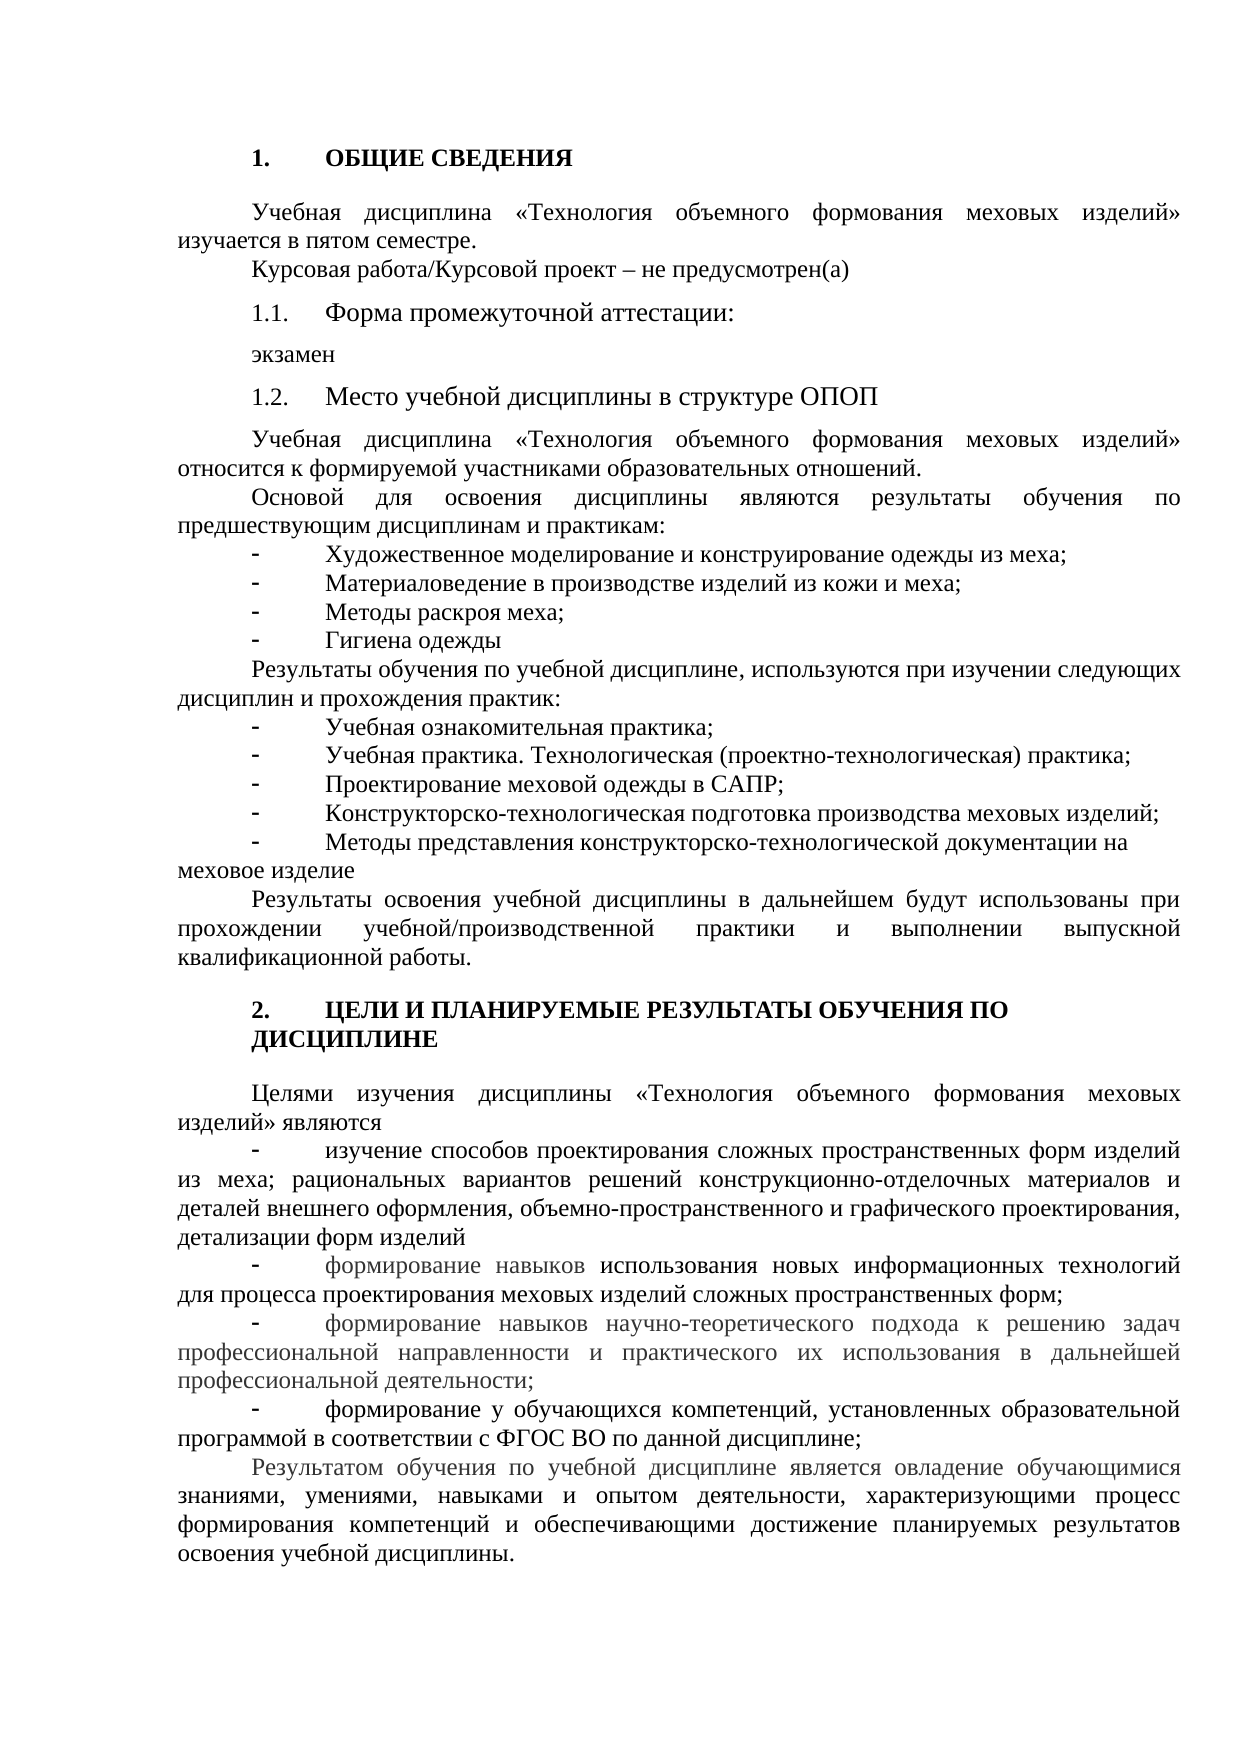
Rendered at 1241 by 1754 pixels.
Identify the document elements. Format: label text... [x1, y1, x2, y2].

list формирование навыков научно-теоретического подхода к решению задач профессиональной направленности и практического их использования в дальнейшей профессиональной деятельности; [177, 1308, 1181, 1394]
list Результатом обучения по учебной дисциплине является овладение обучающимися знаниями, умениями, навыками и опытом деятельности, характеризующими процесс формирования компетенций и обеспечивающими достижение планируемых результатов освоения учебной дисциплины. [177, 1452, 1181, 1567]
list Гигиена одежды [177, 625, 1181, 654]
text экзамен [177, 339, 1181, 368]
list формирование у обучающихся компетенций, установленных образовательной программой в соответствии с ФГОС ВО по данной дисциплине; [177, 1394, 1181, 1452]
subtitle Форма промежуточной аттестации: [251, 296, 1181, 327]
list Художественное моделирование и конструирование одежды из меха; [177, 539, 1181, 568]
list Результаты обучения по учебной дисциплине, используются при изучении следующих дисциплин и прохождения практик: [177, 654, 1181, 712]
list изучение способов проектирования сложных пространственных форм изделий из меха; рациональных вариантов решений конструкционно-отделочных материалов и деталей внешнего оформления, объемно-пространственного и графического проектирования, детализации форм изделий [177, 1135, 1181, 1250]
list Учебная дисциплина «Технология объемного формования меховых изделий» относится к формируемой участниками образовательных отношений. [177, 424, 1181, 482]
list Учебная дисциплина «Технология объемного формования меховых изделий» изучается в пятом семестре. [177, 197, 1181, 254]
list Методы представления конструкторско-технологической документации на меховое изделие [177, 827, 1181, 884]
subtitle ОБЩИЕ СВЕДЕНИЯ [251, 143, 1181, 172]
list Целями изучения дисциплины «Технология объемного формования меховых изделий» являются [177, 1078, 1181, 1135]
list формирование навыков использования новых информационных технологий для процесса проектирования меховых изделий сложных пространственных форм; [177, 1250, 1181, 1308]
list Методы раскроя меха; [177, 597, 1181, 625]
list Учебная практика. Технологическая (проектно-технологическая) практика; [177, 740, 1181, 769]
list Конструкторско-технологическая подготовка производства меховых изделий; [177, 798, 1181, 827]
list Материаловедение в производстве изделий из кожи и меха; [177, 568, 1181, 597]
list Результаты освоения учебной дисциплины в дальнейшем будут использованы при прохождении учебной/производственной практики и выполнении выпускной квалификационной работы. [177, 884, 1181, 970]
subtitle Место учебной дисциплины в структуре ОПОП [251, 381, 1181, 412]
subtitle ЦЕЛИ И ПЛАНИРУЕМЫЕ РЕЗУЛЬТАТЫ ОБУЧЕНИЯ ПО ДИСЦИПЛИНЕ [251, 995, 1181, 1053]
list Основой для освоения дисциплины являются результаты обучения по предшествующим дисциплинам и практикам: [177, 482, 1181, 539]
list Курсовая работа/Курсовой проект – не предусмотрен(а) [177, 254, 1181, 283]
list Учебная ознакомительная практика; [177, 712, 1181, 740]
list Проектирование меховой одежды в САПР; [177, 769, 1181, 798]
